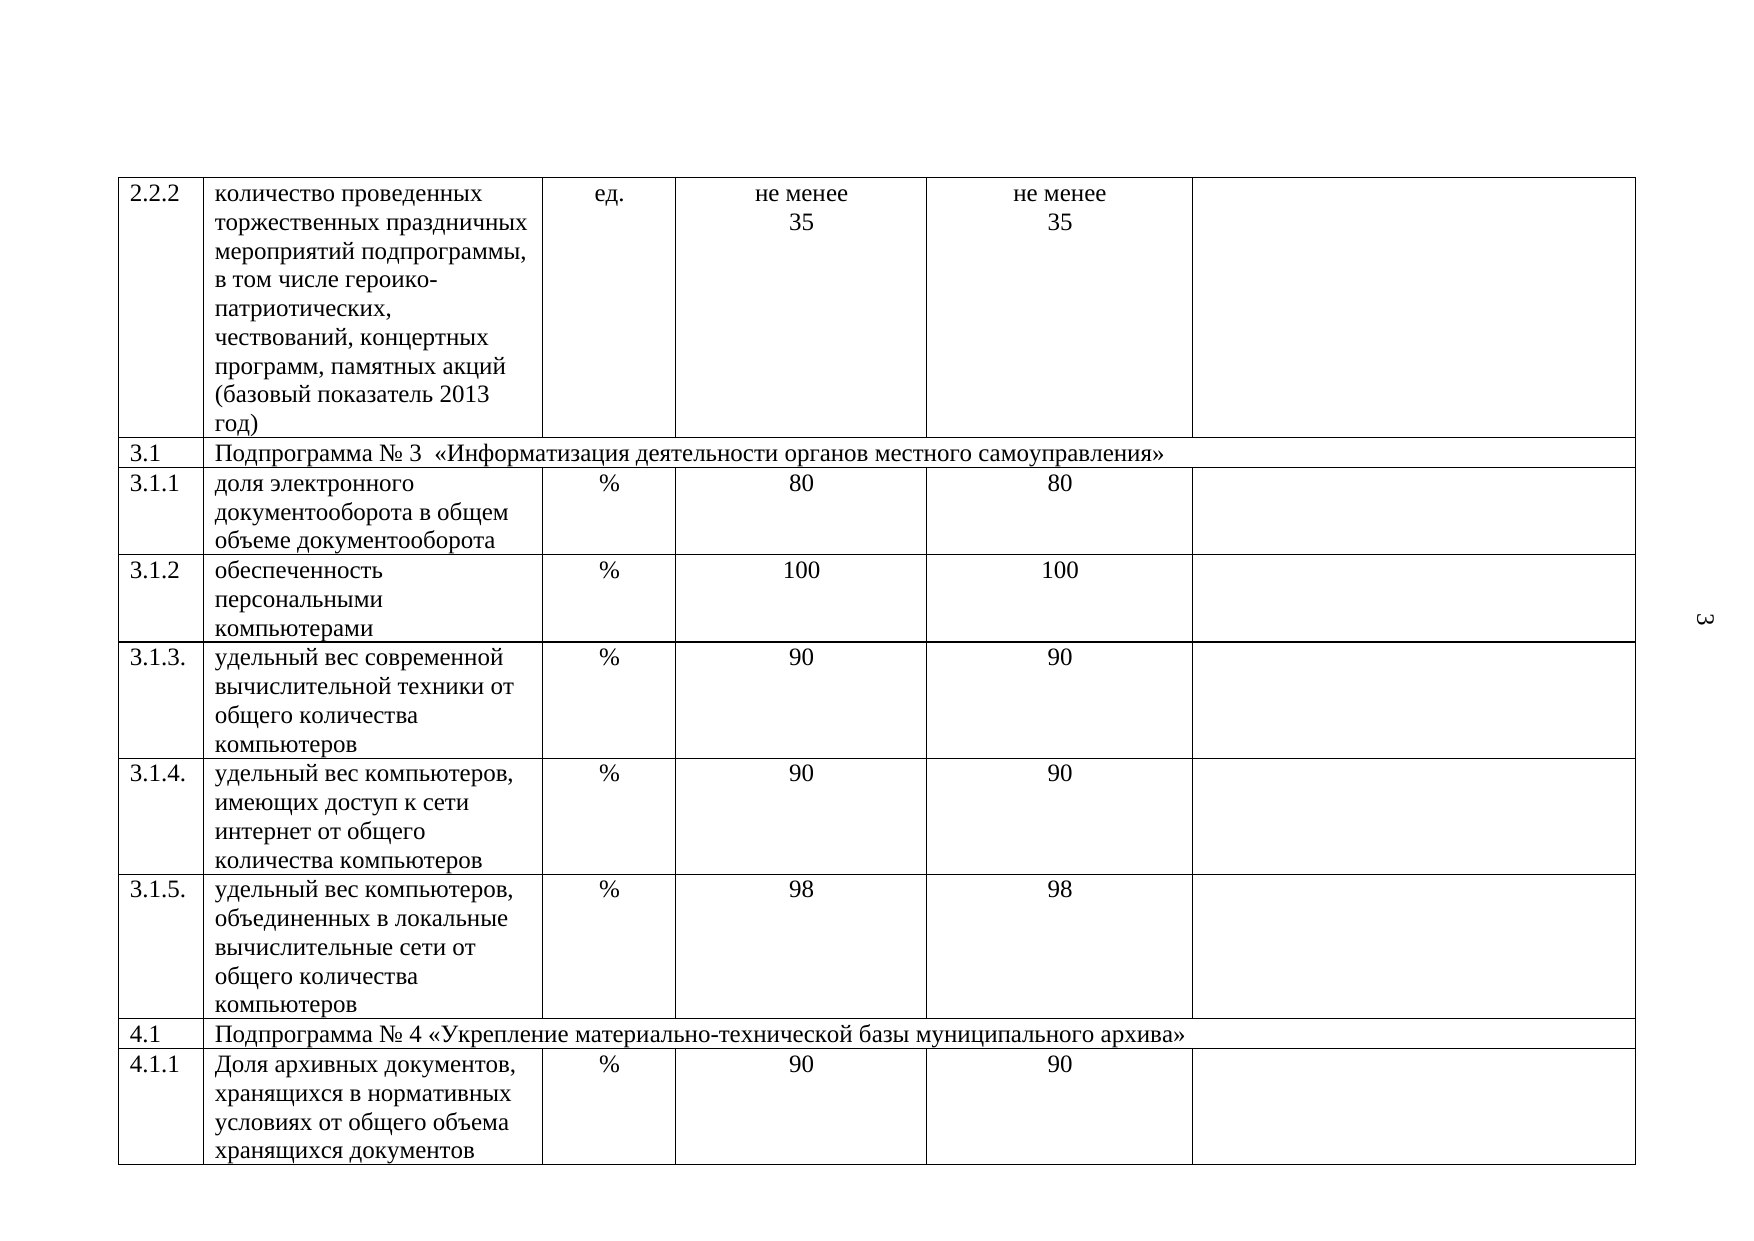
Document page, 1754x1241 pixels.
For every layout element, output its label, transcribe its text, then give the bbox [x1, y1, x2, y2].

table_cell 90 [676, 759, 926, 873]
table_cell ед. [543, 178, 675, 437]
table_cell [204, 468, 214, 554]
table_cell не менее 35 [676, 178, 926, 437]
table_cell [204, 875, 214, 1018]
table_cell 90 [927, 1049, 1192, 1164]
table_cell не менее 35 [927, 178, 1192, 437]
table_cell 98 [676, 875, 926, 1018]
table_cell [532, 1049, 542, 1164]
table_cell % [543, 759, 675, 873]
table_cell Подпрограмма № 4 «Укрепление материально-технической базы муниципального архива» [204, 1019, 1635, 1048]
table_cell 4.1 [119, 1019, 203, 1048]
table_cell [1193, 178, 1635, 437]
table_cell 98 [927, 875, 1192, 1018]
table_cell 90 [927, 759, 1192, 873]
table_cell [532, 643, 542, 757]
table_cell 80 [676, 468, 926, 554]
table_cell [1193, 875, 1635, 1018]
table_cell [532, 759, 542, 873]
table_cell [1193, 643, 1635, 757]
table_cell 3.1.4. [119, 759, 203, 873]
table_cell 90 [676, 1049, 926, 1164]
table_cell 3.1.5. [119, 875, 203, 1018]
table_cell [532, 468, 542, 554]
table_cell % [543, 555, 675, 641]
table_cell Подпрограмма № 3 «Информатизация деятельности органов местного самоуправления» [204, 438, 1635, 467]
table_cell 3.1.3. [119, 643, 203, 757]
table_cell [1193, 555, 1635, 641]
table_cell [1193, 1049, 1635, 1164]
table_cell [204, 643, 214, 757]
table_cell 4.1.1 [119, 1049, 203, 1164]
table_cell 3.1.2 [119, 555, 203, 641]
table_cell % [543, 875, 675, 1018]
table_cell 100 [676, 555, 926, 641]
table_cell 90 [676, 643, 926, 757]
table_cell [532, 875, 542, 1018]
table_cell % [543, 643, 675, 757]
table_cell 100 [927, 555, 1192, 641]
table_cell 2.2.2 [119, 178, 203, 437]
table_cell [1193, 468, 1635, 554]
table_cell % [543, 468, 675, 554]
table_cell 90 [927, 643, 1192, 757]
table_cell 3.1.1 [119, 468, 203, 554]
table_cell [1193, 759, 1635, 873]
table_cell 80 [927, 468, 1192, 554]
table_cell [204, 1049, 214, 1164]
table_cell количество проведенных торжественных праздничных мероприятий подпрограммы, в том числе героико-патриотических, чествований, концертных программ, памятных акций (базовый показатель 2013 год) [204, 178, 542, 437]
table_cell % [543, 1049, 675, 1164]
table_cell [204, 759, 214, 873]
table_cell 3.1 [119, 438, 203, 467]
